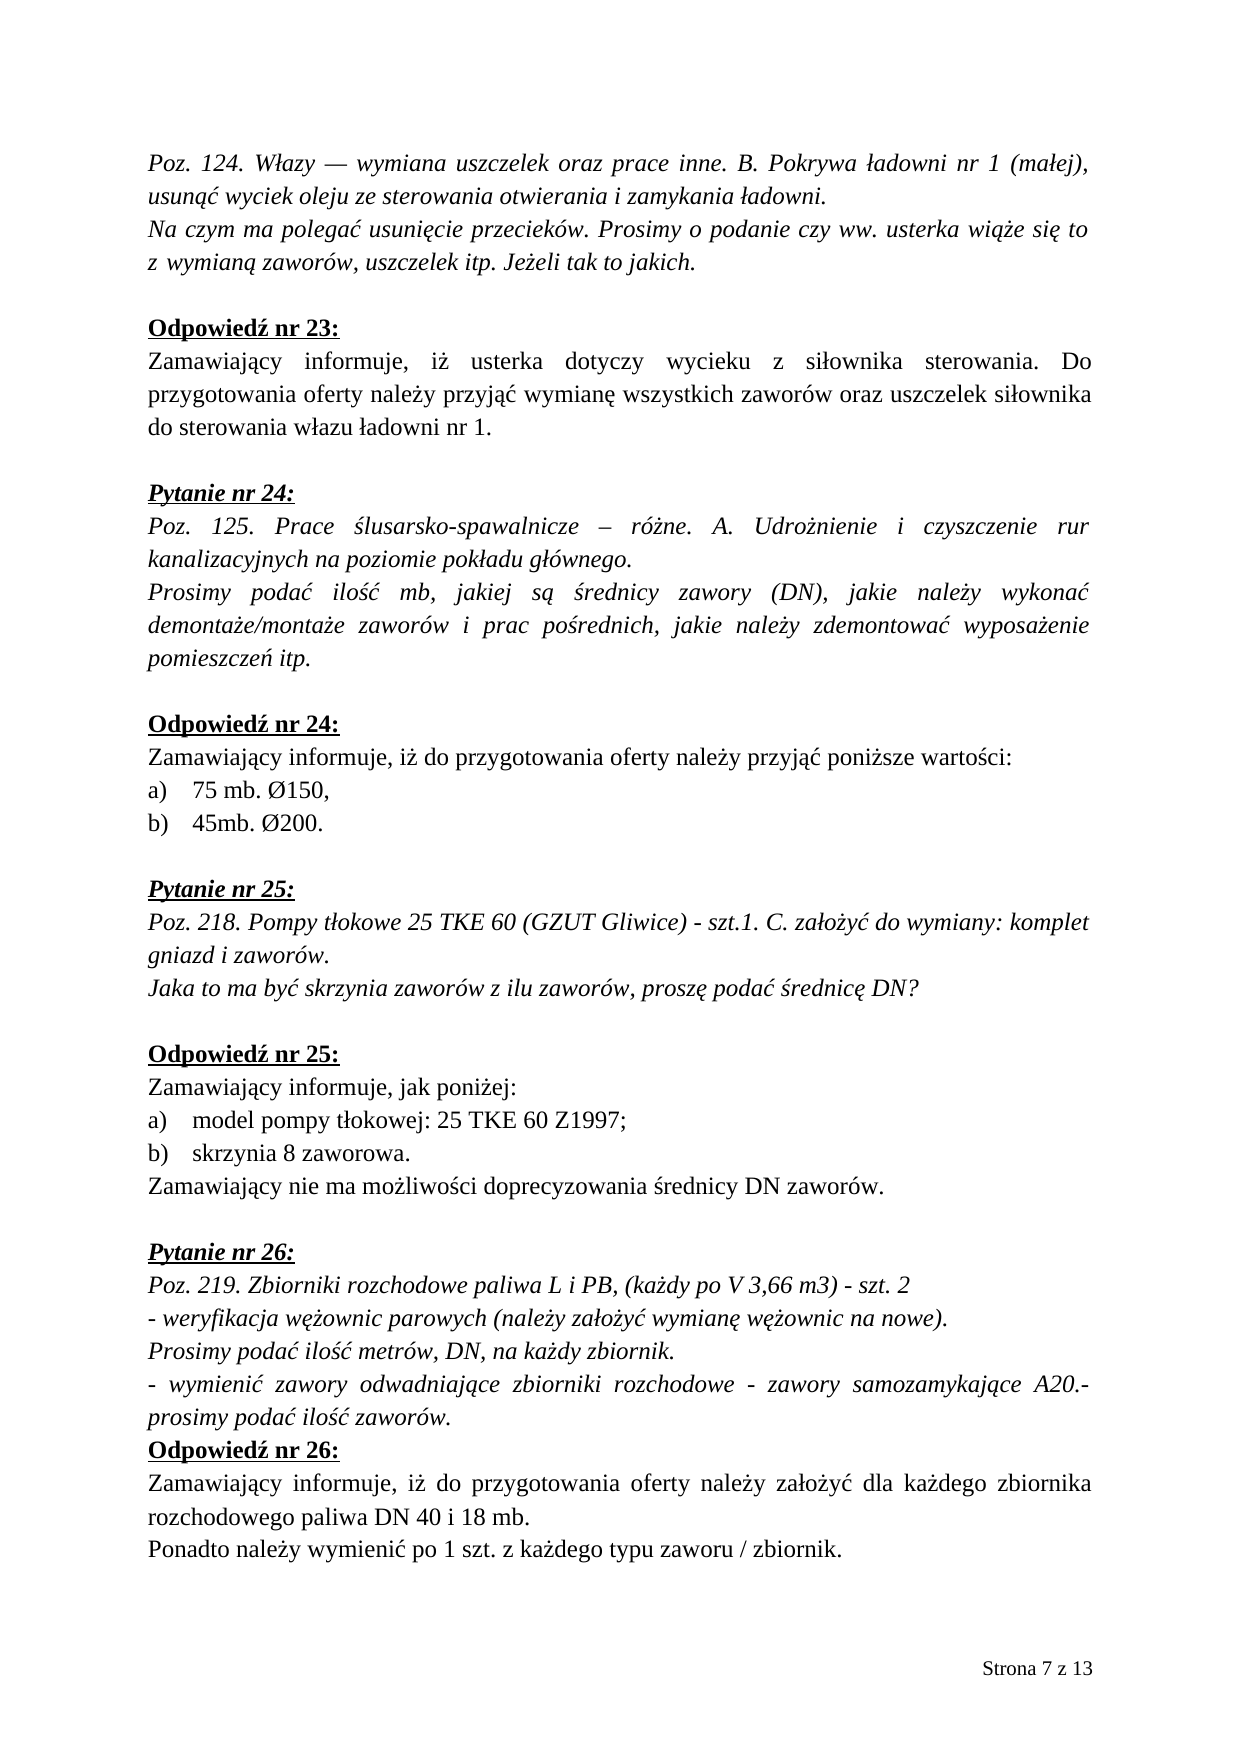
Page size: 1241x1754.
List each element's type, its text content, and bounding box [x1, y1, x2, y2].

text Zamawiający informuje, iż usterka dotyczy wycieku z siłownika sterowania. Do przygotowania oferty należy przyjąć wymianę wszystkich zaworów oraz uszczelek siłownika do sterowania włazu ładowni nr 1. [148, 346, 1092, 441]
text Zamawiający informuje, iż do przygotowania oferty należy założyć dla każdego zbiornika rozchodowego paliwa DN 40 i 18 mb. [148, 1468, 1092, 1530]
text Prosimy podać ilość metrów, DN, na każdy zbiornik. [148, 1336, 1092, 1365]
list model pompy tłokowej: 25 TKE 60 Z1997; [148, 1105, 1092, 1134]
text Odpowiedź nr 25: [148, 1039, 1092, 1068]
text Zamawiający informuje, iż do przygotowania oferty należy przyjąć poniższe wartości: [148, 742, 1092, 771]
text Ponadto należy wymienić po 1 szt. z każdego typu zaworu / zbiornik. [148, 1534, 1092, 1563]
text Pytanie nr 24: [148, 478, 1092, 507]
text Odpowiedź nr 24: [148, 709, 1092, 738]
text Zamawiający informuje, jak poniżej: [148, 1072, 1092, 1101]
text - wymienić zawory odwadniające zbiorniki rozchodowe - zawory samozamykające A20.- prosimy podać ilość zaworów. [148, 1369, 1092, 1431]
text Jaka to ma być skrzynia zaworów z ilu zaworów, proszę podać średnicę DN? [148, 973, 1092, 1002]
list 75 mb. Ø150, [148, 775, 1092, 804]
text - weryfikacja wężownic parowych (należy założyć wymianę wężownic na nowe). [148, 1303, 1092, 1332]
list skrzynia 8 zaworowa. [148, 1138, 1092, 1167]
text Pytanie nr 26: [148, 1237, 1092, 1266]
text Odpowiedź nr 23: [148, 313, 1092, 342]
text Na czym ma polegać usunięcie przecieków. Prosimy o podanie czy ww. usterka wiąże się to z wymianą zaworów, uszczelek itp. Jeżeli tak to jakich. [148, 214, 1092, 276]
text Poz. 219. Zbiorniki rozchodowe paliwa L i PB, (każdy po V 3,66 m3) - szt. 2 [148, 1270, 1092, 1299]
text Prosimy podać ilość mb, jakiej są średnicy zawory (DN), jakie należy wykonać demontaże/montaże zaworów i prac pośrednich, jakie należy zdemontować wyposażenie pomieszczeń itp. [148, 577, 1092, 672]
text Odpowiedź nr 26: [148, 1436, 1092, 1464]
text Poz. 124. Włazy — wymiana uszczelek oraz prace inne. B. Pokrywa ładowni nr 1 (małej), usunąć wyciek oleju ze sterowania otwierania i zamykania ładowni. [148, 148, 1092, 209]
text Poz. 218. Pompy tłokowe 25 TKE 60 (GZUT Gliwice) - szt.1. C. założyć do wymiany: komplet gniazd i zaworów. [148, 907, 1092, 969]
list 45mb. Ø200. [148, 808, 1092, 837]
text Pytanie nr 25: [148, 874, 1092, 903]
text Zamawiający nie ma możliwości doprecyzowania średnicy DN zaworów. [148, 1171, 1092, 1200]
text Poz. 125. Prace ślusarsko-spawalnicze – różne. A. Udrożnienie i czyszczenie rur kanalizacyjnych na poziomie pokładu głównego. [148, 511, 1092, 573]
